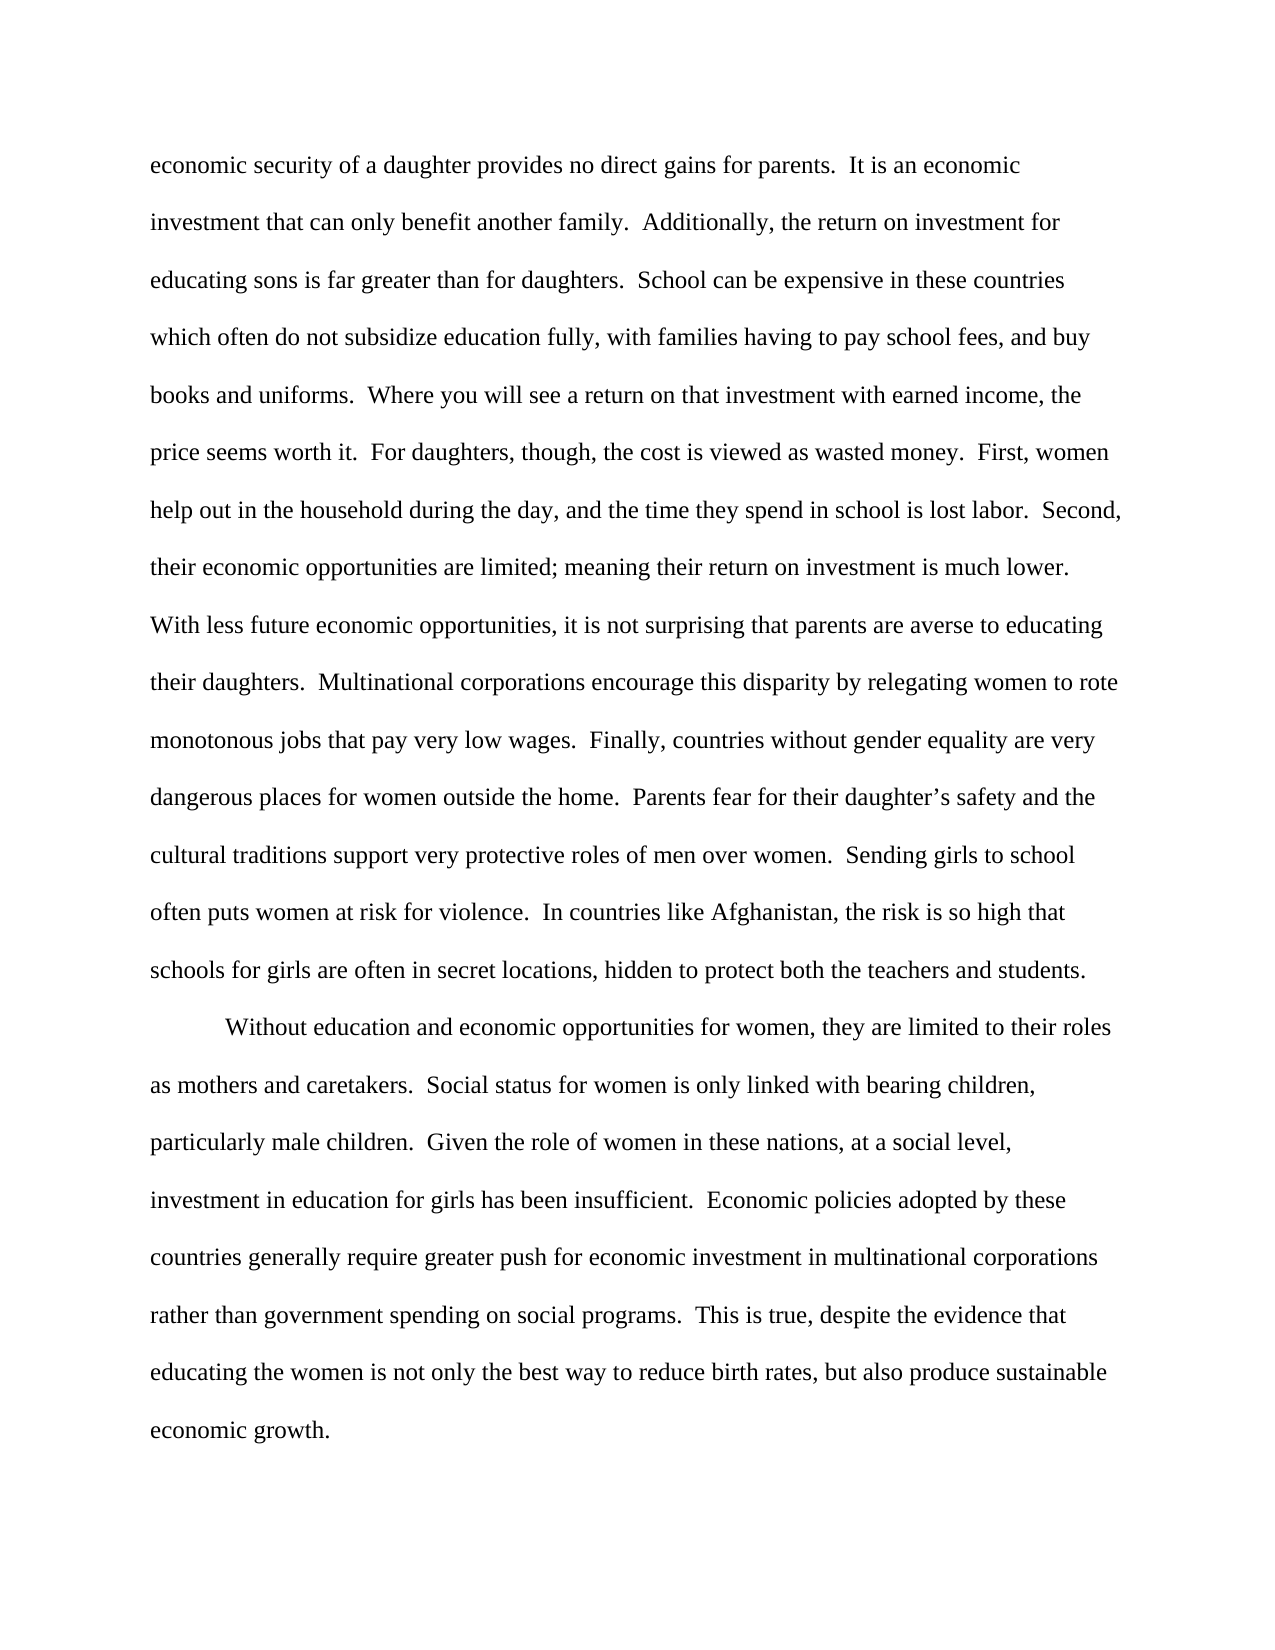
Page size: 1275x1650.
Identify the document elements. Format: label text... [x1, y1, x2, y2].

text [150, 150, 1125, 984]
text Without education and economic opportunities for women, they are limited to their roles as mothers and caretakers. Social status for women is only linked with bearing children, particularly male children. Given the role of women in these nations, at a social level, investment in education for girls has been insufficient. Economic policies adopted by these countries generally require greater push for economic investment in multinational corporations rather than government spending on social programs. This is true, despite the evidence that educating the women is not only the best way to reduce birth rates, but also produce sustainable economic growth. [150, 1012, 1125, 1444]
